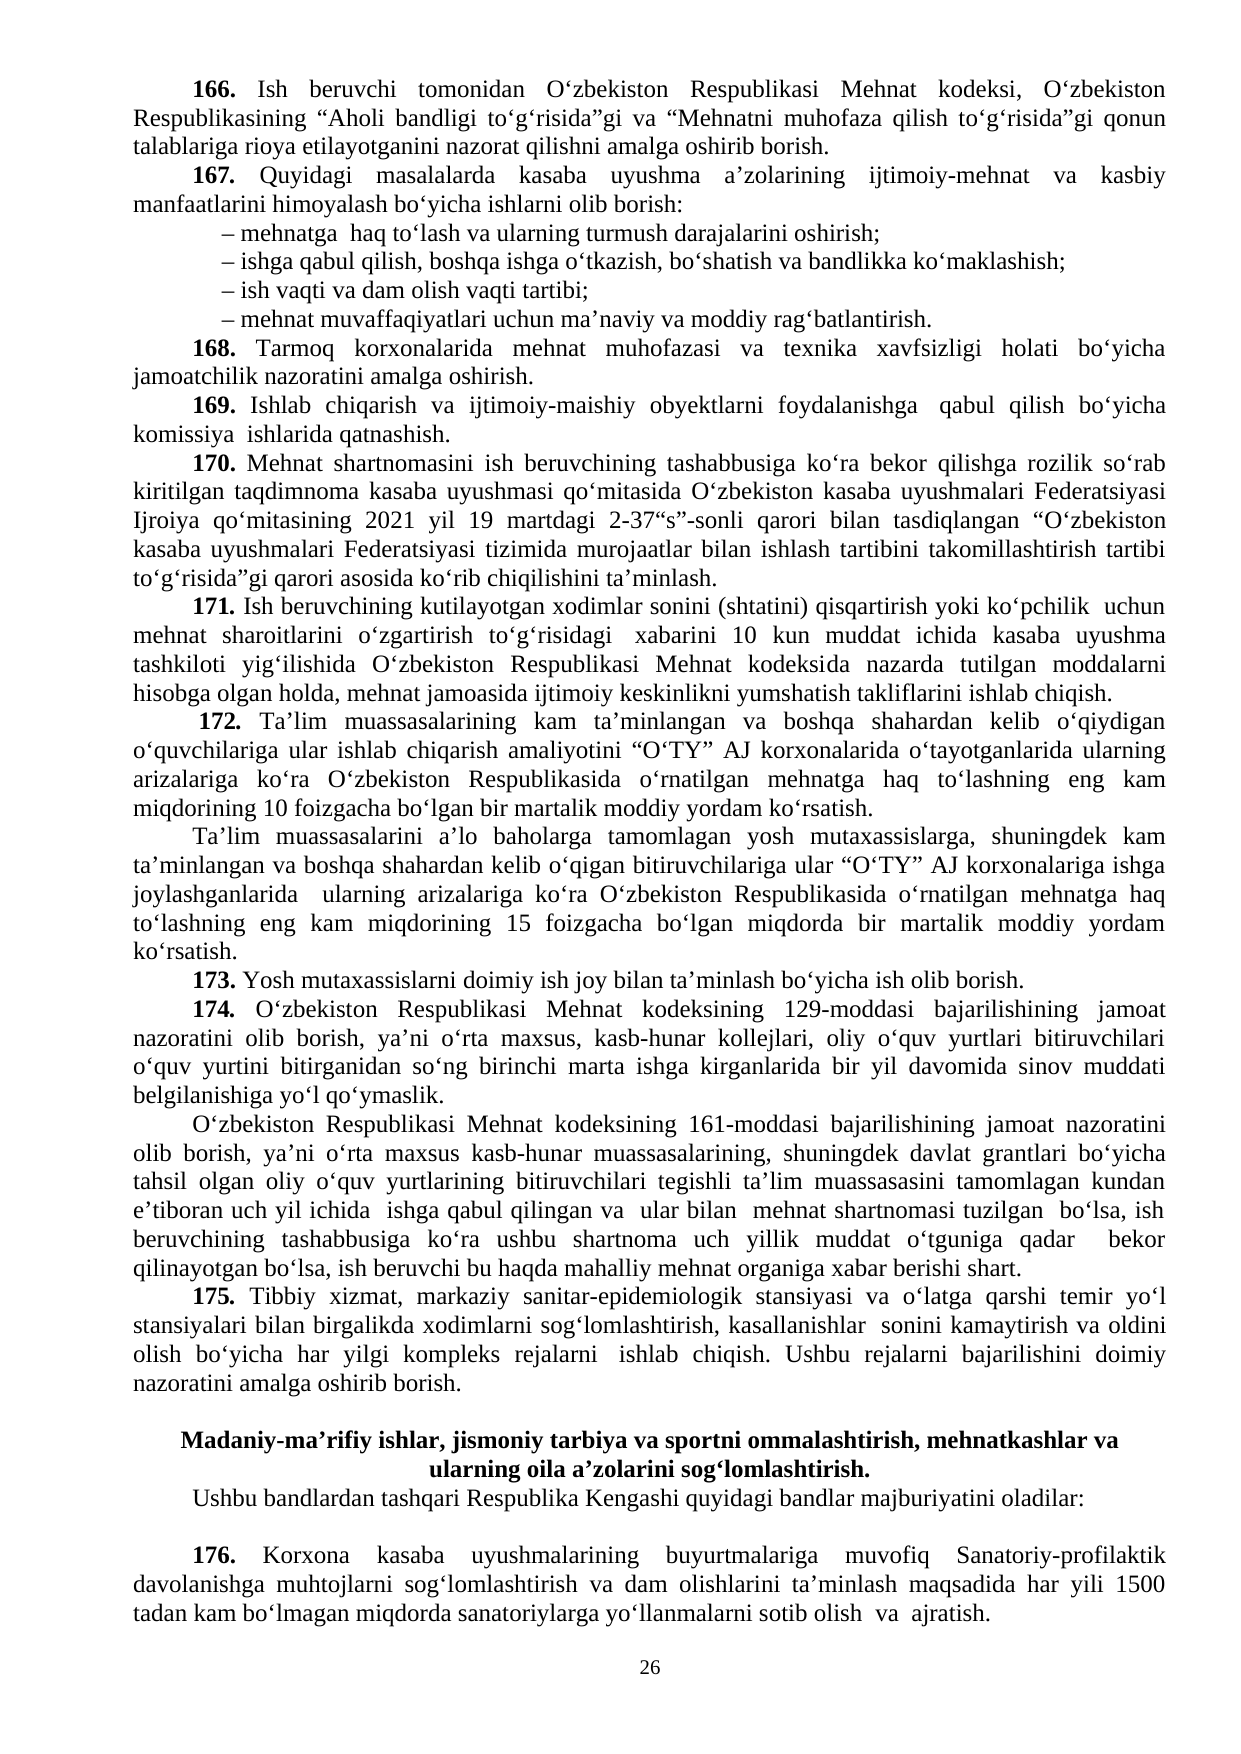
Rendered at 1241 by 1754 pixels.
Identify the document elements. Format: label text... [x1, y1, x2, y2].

text 169. Ishlab chiqarish va ijtimoiy-maishiy obyektlarni foydalanishga qabul qilish boʻyicha komissiya ishlarida qatnashish. [133, 390, 1167, 448]
text 175. Tibbiy xizmat, markaziy sanitar-epidemiologik stansiyasi va oʻlatga qarshi temir yoʻl stansiyalari bilan birgalikda xodimlarni sogʻlomlashtirish, kasallanishlar sonini kamaytirish va oldini olish boʻyicha har yilgi kompleks rejalarni ishlab chiqish. Ushbu rejalarni bajarilishini doimiy nazoratini amalga oshirib borish. [133, 1281, 1167, 1396]
text 168. Tarmoq korxonalarida mehnat muhofazasi va texnika xavfsizligi holati boʻyicha jamoatchilik nazoratini amalga oshirish. [133, 333, 1167, 390]
text 171. Ish beruvchining kutilayotgan xodimlar sonini (shtatini) qisqartirish yoki koʻpchilik uchun mehnat sharoitlarini oʻzgartirish toʻgʻrisidagi xabarini 10 kun muddat ichida kasaba uyushma tashkiloti yigʻilishida Oʻzbekiston Respublikasi Mehnat kodeksida nazarda tutilgan moddalarni hisobga olgan holda, mehnat jamoasida ijtimoiy keskinlikni yumshatish takliflarini ishlab chiqish. [133, 591, 1167, 706]
text – mehnat muvaffaqiyatlari uchun maʼnaviy va moddiy ragʻbatlantirish. [133, 304, 1167, 333]
text 174. Oʻzbekiston Respublikasi Mehnat kodeksining 129-moddasi bajarilishining jamoat nazoratini olib borish, yaʼni oʻrta maxsus, kasb-hunar kollejlari, oliy oʻquv yurtlari bitiruvchilari oʻquv yurtini bitirganidan soʻng birinchi marta ishga kirganlarida bir yil davomida sinov muddati belgilanishiga yoʻl qoʻymaslik. [133, 994, 1167, 1109]
text 170. Mehnat shartnomasini ish beruvchining tashabbusiga koʻra bekor qilishga rozilik soʻrab kiritilgan taqdimnoma kasaba uyushmasi qoʻmitasida Oʻzbekiston kasaba uyushmalari Federatsiyasi Ijroiya qoʻmitasining 2021 yil 19 martdagi 2-37“s”-sonli qarori bilan tasdiqlangan “Oʻzbekiston kasaba uyushmalari Federatsiyasi tizimida murojaatlar bilan ishlash tartibini takomillashtirish tartibi toʻgʻrisida”gi qarori asosida koʻrib chiqilishini taʼminlash. [133, 448, 1167, 591]
text Madaniy-maʼrifiy ishlar, jismoniy tarbiya va sportni ommalashtirish, mehnatkashlar va ularning oila aʼzolarini sogʻlomlashtirish. [133, 1425, 1167, 1483]
text Taʼlim muassasalarini aʼlo baholarga tamomlagan yosh mutaxassislarga, shuningdek kam taʼminlangan va boshqa shahardan kelib oʻqigan bitiruvchilariga ular “OʻTY” AJ korxonalariga ishga joylashganlarida ularning arizalariga koʻra Oʻzbekiston Respublikasida oʻrnatilgan mehnatga haq toʻlashning eng kam miqdorining 15 foizgacha boʻlgan miqdorda bir martalik moddiy yordam koʻrsatish. [133, 821, 1167, 965]
text Oʻzbekiston Respublikasi Mehnat kodeksining 161-moddasi bajarilishining jamoat nazoratini olib borish, yaʼni oʻrta maxsus kasb-hunar muassasalarining, shuningdek davlat grantlari boʻyicha tahsil olgan oliy oʻquv yurtlarining bitiruvchilari tegishli taʼlim muassasasini tamomlagan kundan eʼtiboran uch yil ichida ishga qabul qilingan va ular bilan mehnat shartnomasi tuzilgan boʻlsa, ish beruvchining tashabbusiga koʻra ushbu shartnoma uch yillik muddat oʻtguniga qadar bekor qilinayotgan boʻlsa, ish beruvchi bu haqda mahalliy mehnat organiga xabar berishi shart. [133, 1109, 1167, 1281]
text 173. Yosh mutaxassislarni doimiy ish joy bilan taʼminlash boʻyicha ish olib borish. [133, 965, 1167, 994]
text 167. Quyidagi masalalarda kasaba uyushma aʼzolarining ijtimoiy-mehnat va kasbiy manfaatlarini himoyalash boʻyicha ishlarni olib borish: [133, 160, 1167, 218]
text – ishga qabul qilish, boshqa ishga oʻtkazish, boʻshatish va bandlikka koʻmaklashish; [133, 246, 1167, 275]
text – mehnatga haq toʻlash va ularning turmush darajalarini oshirish; [133, 218, 1167, 246]
text 172. Taʼlim muassasalarining kam taʼminlangan va boshqa shahardan kelib oʻqiydigan oʻquvchilariga ular ishlab chiqarish amaliyotini “OʻTY” AJ korxonalarida oʻtayotganlarida ularning arizalariga koʻra Oʻzbekiston Respublikasida oʻrnatilgan mehnatga haq toʻlashning eng kam miqdorining 10 foizgacha boʻlgan bir martalik moddiy yordam koʻrsatish. [133, 706, 1167, 821]
text Ushbu bandlardan tashqari Respublika Kengashi quyidagi bandlar majburiyatini oladilar: [133, 1483, 1167, 1511]
text – ish vaqti va dam olish vaqti tartibi; [133, 275, 1167, 304]
text 166. Ish beruvchi tomonidan Oʻzbekiston Respublikasi Mehnat kodeksi, Oʻzbekiston Respublikasining “Aholi bandligi toʻgʻrisida”gi va “Mehnatni muhofaza qilish toʻgʻrisida”gi qonun talablariga rioya etilayotganini nazorat qilishni amalga oshirib borish. [133, 74, 1167, 160]
text 176. Korxona kasaba uyushmalarining buyurtmalariga muvofiq Sanatoriy-profilaktik davolanishga muhtojlarni sogʻlomlashtirish va dam olishlarini taʼminlash maqsadida har yili 1500 tadan kam boʻlmagan miqdorda sanatoriylarga yoʻllanmalarni sotib olish va ajratish. [133, 1540, 1167, 1626]
